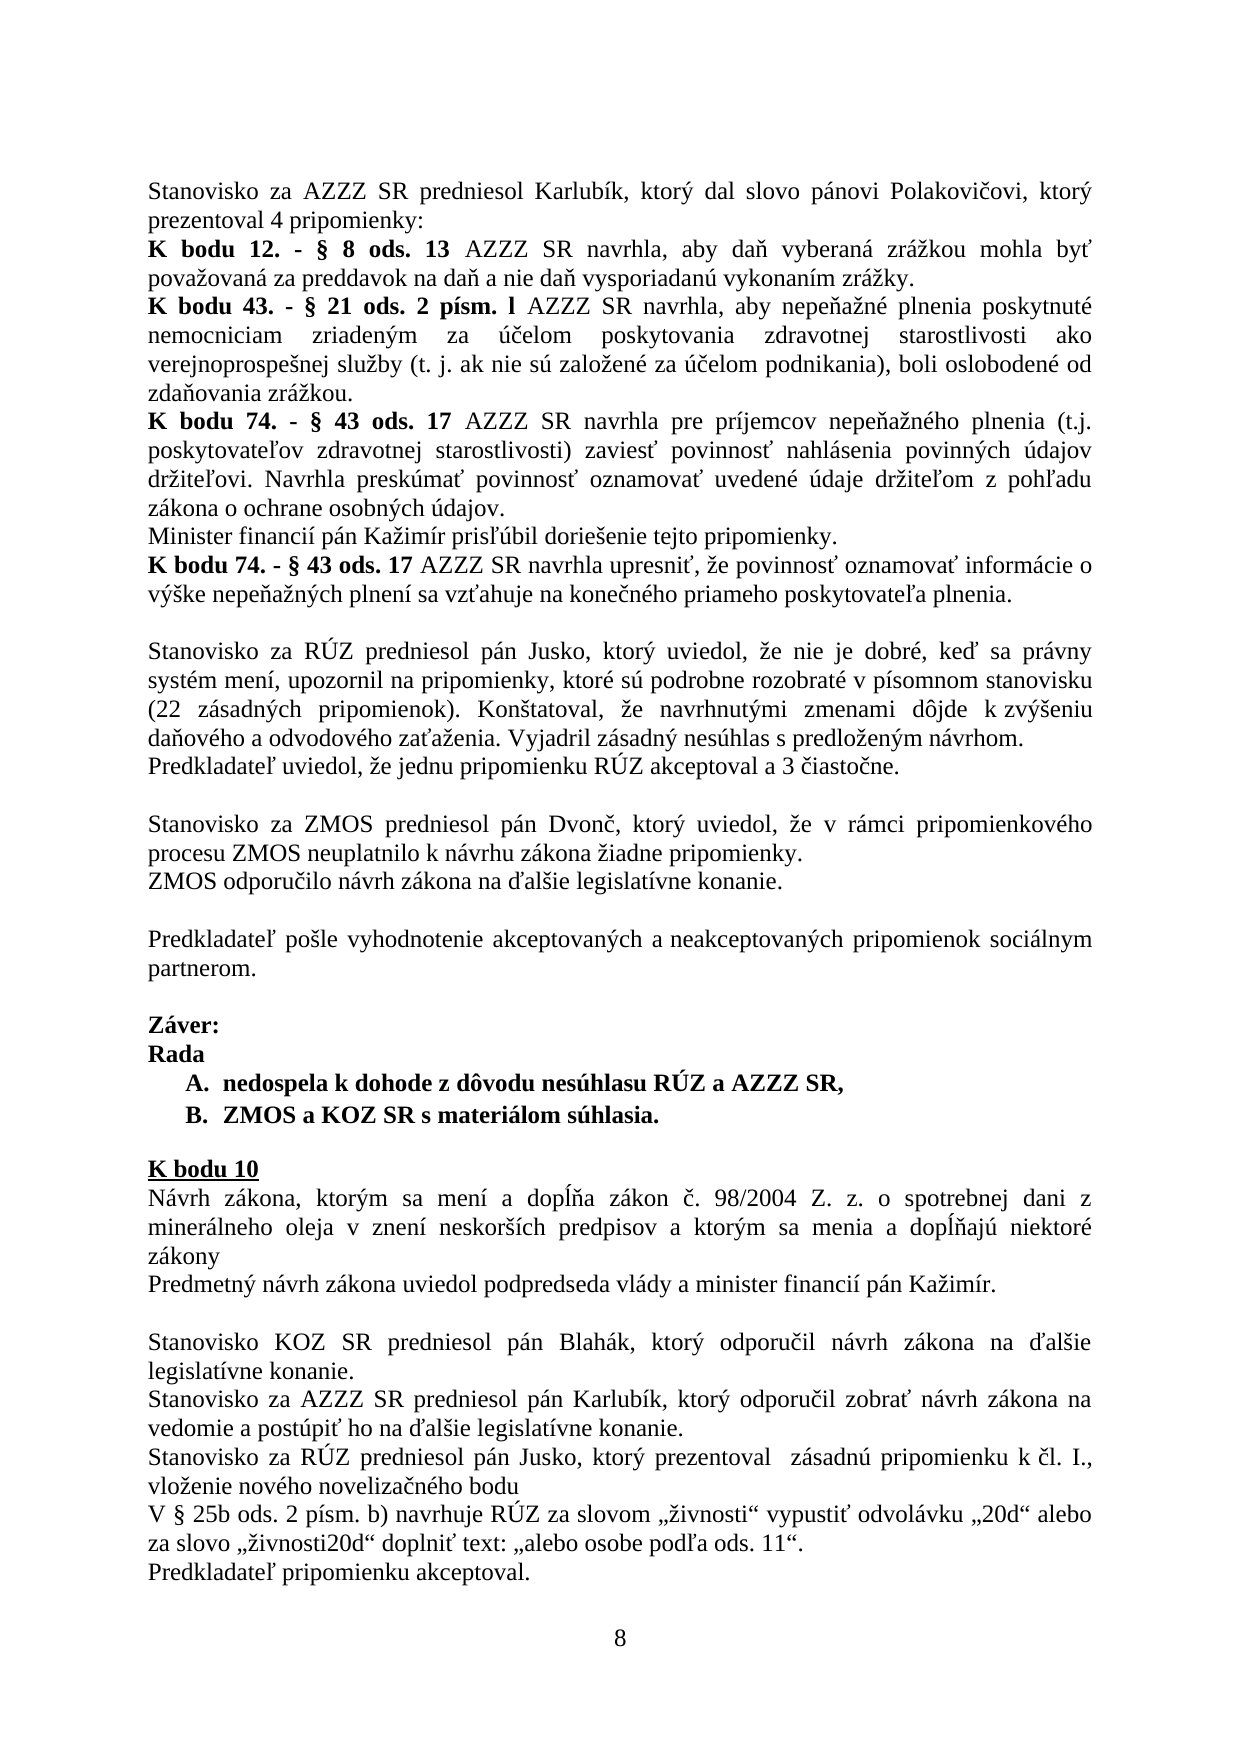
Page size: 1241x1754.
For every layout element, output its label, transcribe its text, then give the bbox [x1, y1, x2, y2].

list K bodu 74. - § 43 ods. 17 AZZZ SR navrhla pre príjemcov nepeňažného plnenia (t.j. poskytovateľov zdravotnej starostlivosti) zaviesť povinnosť nahlásenia povinných údajov držiteľovi. Navrhla preskúmať povinnosť oznamovať uvedené údaje držiteľom z pohľadu zákona o ochrane osobných údajov. [148, 406, 1093, 521]
text Rada [148, 1039, 1093, 1068]
text Stanovisko za RÚZ predniesol pán Jusko, ktorý prezentoval zásadnú pripomienku k čl. I., vloženie nového novelizačného bodu [148, 1442, 1093, 1499]
text Predkladateľ uviedol, že jednu pripomienku RÚZ akceptoval a 3 čiastočne. [148, 751, 1093, 780]
list ZMOS a KOZ SR s materiálom súhlasia. [185, 1101, 1093, 1129]
list Predkladateľ pošle vyhodnotenie akceptovaných a neakceptovaných pripomienok sociálnym partnerom. [148, 924, 1093, 981]
list Stanovisko za AZZZ SR predniesol Karlubík, ktorý dal slovo pánovi Polakovičovi, ktorý prezentoval 4 pripomienky: [148, 176, 1093, 234]
list nedospela k dohode z dôvodu nesúhlasu RÚZ a AZZZ SR, [185, 1068, 1093, 1096]
text Stanovisko KOZ SR predniesol pán Blahák, ktorý odporučil návrh zákona na ďalšie legislatívne konanie. [148, 1327, 1093, 1384]
list ZMOS odporučilo návrh zákona na ďalšie legislatívne konanie. [148, 866, 1093, 895]
list Minister financií pán Kažimír prisľúbil doriešenie tejto pripomienky. [148, 521, 1093, 550]
text Návrh zákona, ktorým sa mení a dopĺňa zákon č. 98/2004 Z. z. o spotrebnej dani z minerálneho oleja v znení neskorších predpisov a ktorým sa menia a dopĺňajú niektoré zákony [148, 1183, 1093, 1269]
list K bodu 12. - § 8 ods. 13 AZZZ SR navrhla, aby daň vyberaná zrážkou mohla byť považovaná za preddavok na daň a nie daň vysporiadanú vykonaním zrážky. [148, 234, 1093, 291]
list Stanovisko za AZZZ SR predniesol pán Karlubík, ktorý odporučil zobrať návrh zákona na vedomie a postúpiť ho na ďalšie legislatívne konanie. [148, 1384, 1093, 1442]
text V § 25b ods. 2 písm. b) navrhuje RÚZ za slovom „živnosti“ vypustiť odvolávku „20d“ alebo za slovo „živnosti20d“ doplniť text: „alebo osobe podľa ods. 11“. [148, 1499, 1093, 1557]
text Predkladateľ pripomienku akceptoval. [148, 1557, 1093, 1586]
text Predmetný návrh zákona uviedol podpredseda vlády a minister financií pán Kažimír. [148, 1269, 1093, 1298]
text Stanovisko za RÚZ predniesol pán Jusko, ktorý uviedol, že nie je dobré, keď sa právny systém mení, upozornil na pripomienky, ktoré sú podrobne rozobraté v písomnom stanovisku (22 zásadných pripomienok). Konštatoval, že navrhnutými zmenami dôjde k zvýšeniu daňového a odvodového zaťaženia. Vyjadril zásadný nesúhlas s predloženým návrhom. [148, 636, 1093, 751]
list K bodu 74. - § 43 ods. 17 AZZZ SR navrhla upresniť, že povinnosť oznamovať informácie o výške nepeňažných plnení sa vzťahuje na konečného priameho poskytovateľa plnenia. [148, 550, 1093, 608]
list Stanovisko za ZMOS predniesol pán Dvonč, ktorý uviedol, že v rámci pripomienkového procesu ZMOS neuplatnilo k návrhu zákona žiadne pripomienky. [148, 809, 1093, 866]
text K bodu 10 [148, 1154, 1093, 1183]
list Záver: [148, 1010, 1093, 1039]
list K bodu 43. - § 21 ods. 2 písm. l AZZZ SR navrhla, aby nepeňažné plnenia poskytnuté nemocniciam zriadeným za účelom poskytovania zdravotnej starostlivosti ako verejnoprospešnej služby (t. j. ak nie sú založené za účelom podnikania), boli oslobodené od zdaňovania zrážkou. [148, 291, 1093, 406]
